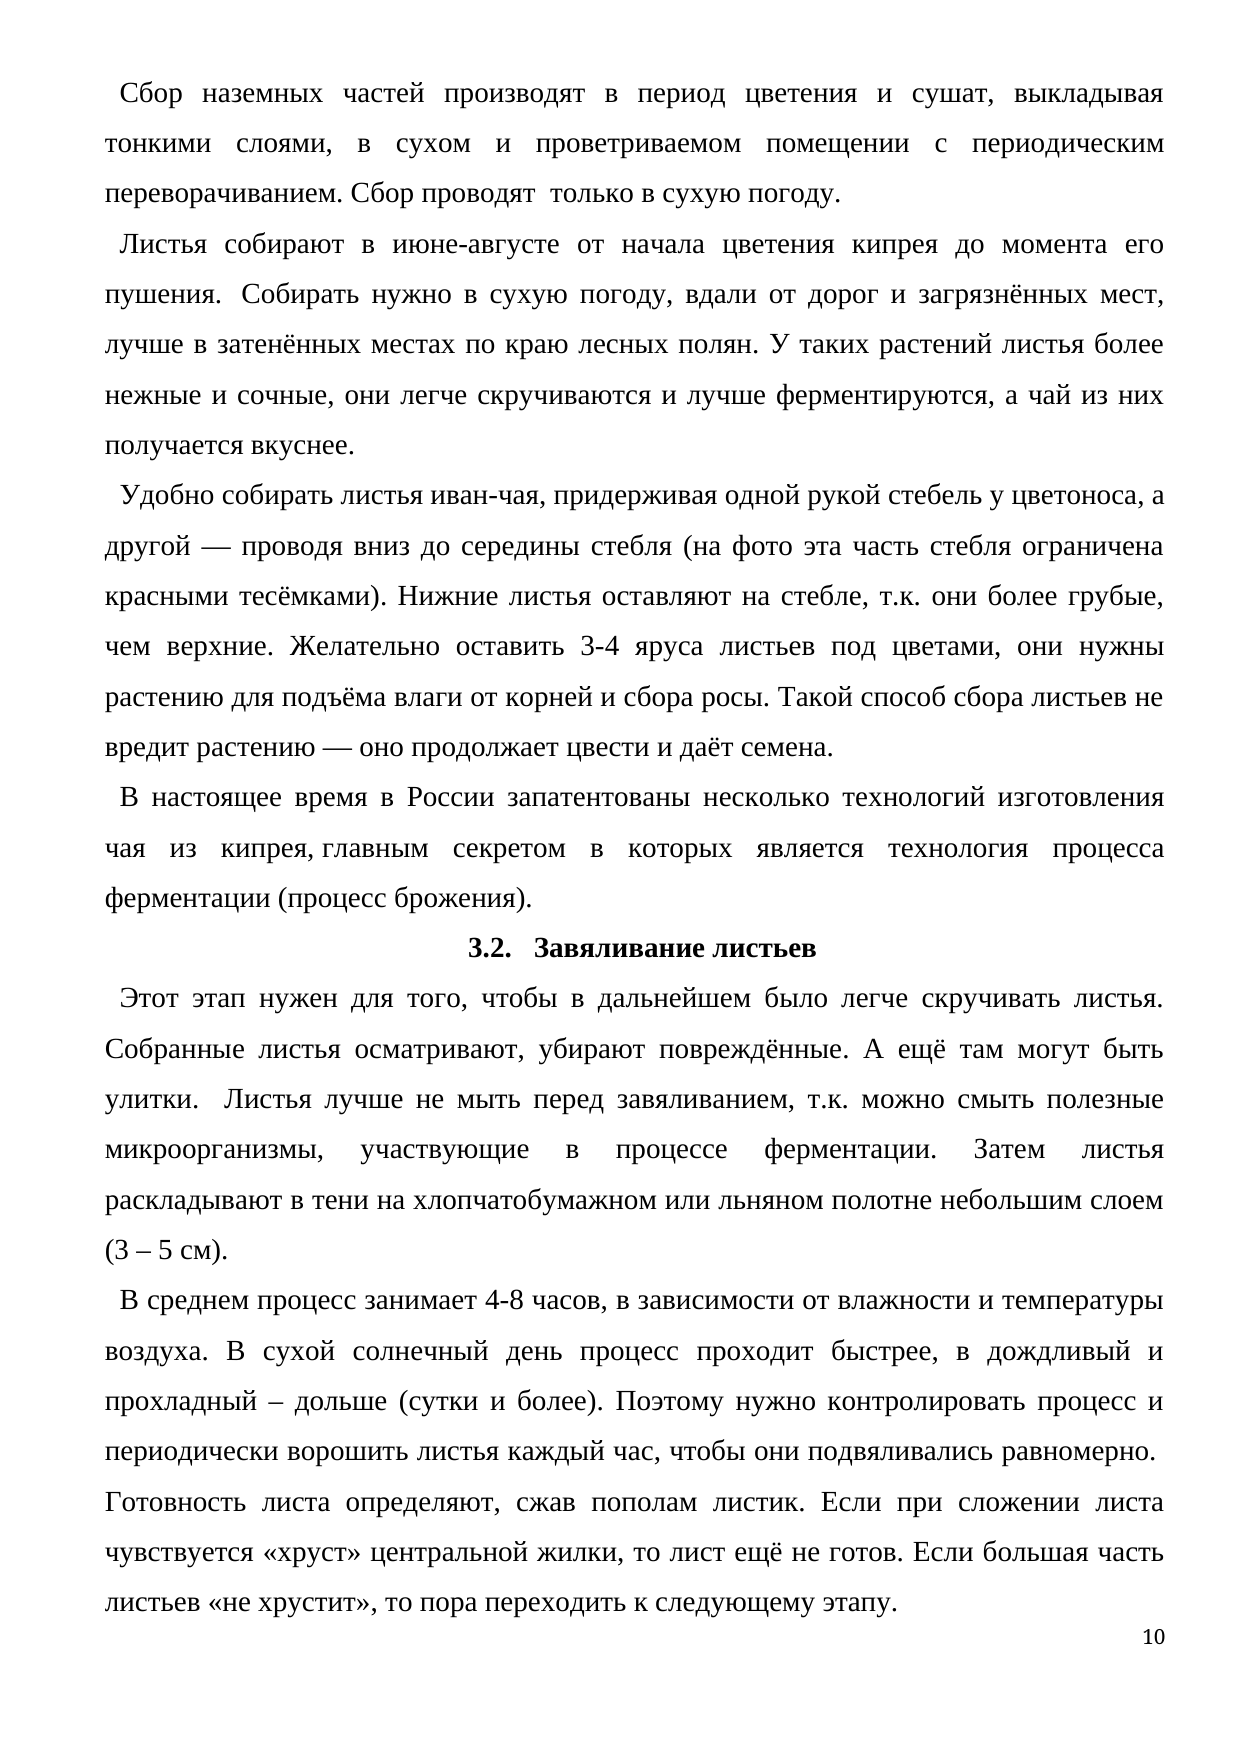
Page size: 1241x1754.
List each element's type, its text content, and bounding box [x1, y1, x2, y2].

text 3.2. Завяливание листьев [104, 930, 1165, 964]
text В настоящее время в России запатентованы несколько технологий изготовления чая из кипрея, главным секретом в которых является технология процесса ферментации (процесс брожения). [104, 779, 1165, 913]
text Листья собирают в июне-августе от начала цветения кипрея до момента его пушения. Собирать нужно в сухую погоду, вдали от дорог и загрязнённых мест, лучше в затенённых местах по краю лесных полян. У таких растений листья более нежные и сочные, они легче скручиваются и лучше ферментируются, а чай из них получается вкуснее. [104, 226, 1165, 461]
text В среднем процесс занимает 4-8 часов, в зависимости от влажности и температуры воздуха. В сухой солнечный день процесс проходит быстрее, в дождливый и прохладный – дольше (сутки и более). Поэтому нужно контролировать процесс и периодически ворошить листья каждый час, чтобы они подвяливались равномерно. Готовность листа определяют, сжав пополам листик. Если при сложении листа чувствуется «хруст» центральной жилки, то лист ещё не готов. Если большая часть листьев «не хрустит», то пора переходить к следующему этапу. [104, 1282, 1165, 1618]
text Этот этап нужен для того, чтобы в дальнейшем было легче скручивать листья. Собранные листья осматривают, убирают повреждённые. А ещё там могут быть улитки. Листья лучше не мыть перед завяливанием, т.к. можно смыть полезные микроорганизмы, участвующие в процессе ферментации. Затем листья раскладывают в тени на хлопчатобумажном или льняном полотне небольшим слоем (3 – ). [104, 981, 1165, 1266]
text Сбор наземных частей производят в период цветения и сушат, выкладывая тонкими слоями, в сухом и проветриваемом помещении с периодическим переворачиванием. Сбор проводят только в сухую погоду. [104, 75, 1165, 209]
text Удобно собирать листья иван-чая, придерживая одной рукой стебель у цветоноса, а другой — проводя вниз до середины стебля (на фото эта часть стебля ограничена красными тесёмками). Нижние листья оставляют на стебле, т.к. они более грубые, чем верхние. Желательно оставить 3-4 яруса листьев под цветами, они нужны растению для подъёма влаги от корней и сбора росы. Такой способ сбора листьев не вредит растению — оно продолжает цвести и даёт семена. [104, 477, 1165, 763]
